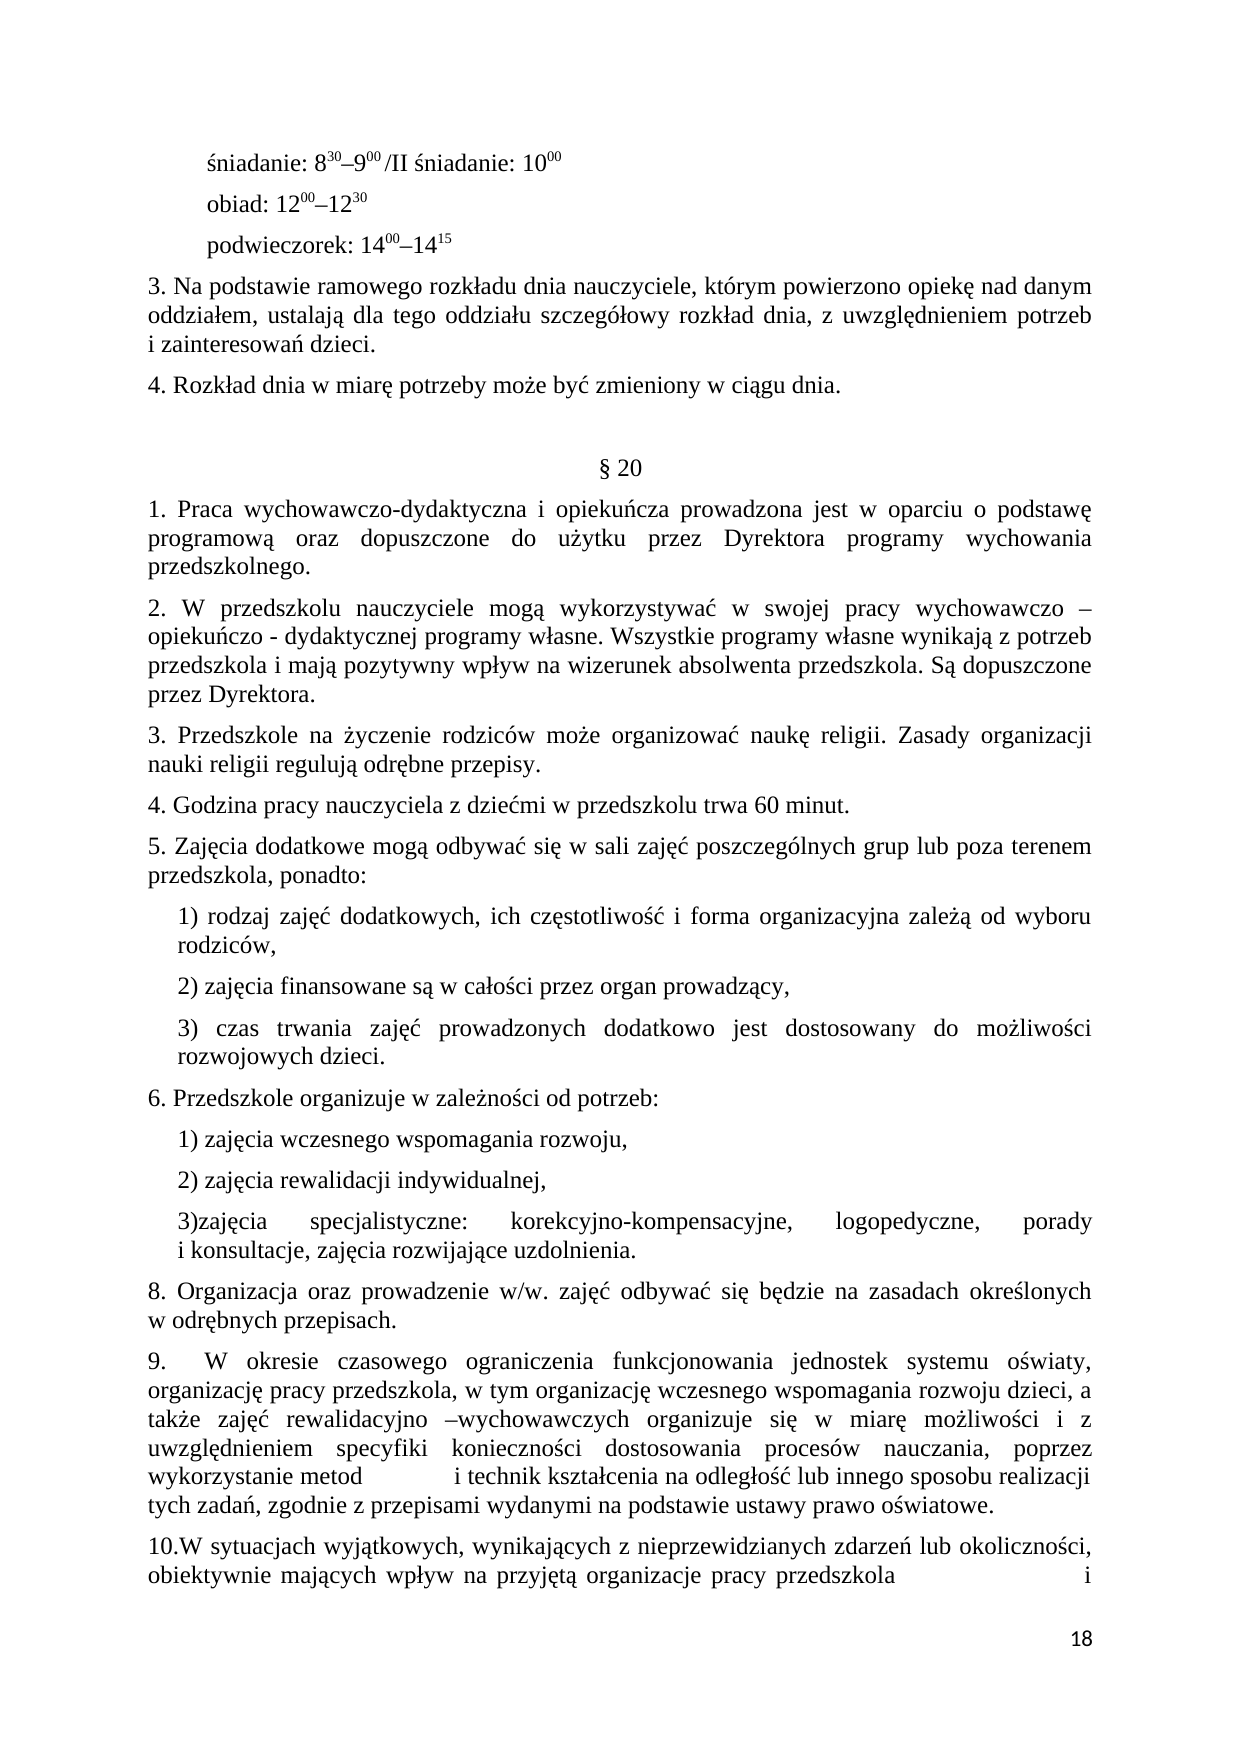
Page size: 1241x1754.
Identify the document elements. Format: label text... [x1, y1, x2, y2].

text 5. Zajęcia dodatkowe mogą odbywać się w sali zajęć poszczególnych grup lub poza terenem przedszkola, ponadto: [148, 831, 1093, 889]
text 6. Przedszkole organizuje w zależności od potrzeb: [148, 1083, 1093, 1111]
text 4. Rozkład dnia w miarę potrzeby może być zmieniony w ciągu dnia. [148, 370, 1093, 399]
text § 20 [148, 453, 1093, 481]
text 2) zajęcia finansowane są w całości przez organ prowadzący, [177, 971, 1093, 1000]
text podwieczorek: 1400–1415 [207, 230, 1093, 259]
text 3. Na podstawie ramowego rozkładu dnia nauczyciele, którym powierzono opiekę nad danym oddziałem, ustalają dla tego oddziału szczegółowy rozkład dnia, z uwzględnieniem potrzeb i zainteresowań dzieci. [148, 271, 1093, 358]
text 3) czas trwania zajęć prowadzonych dodatkowo jest dostosowany do możliwości rozwojowych dzieci. [177, 1013, 1093, 1070]
text 1) zajęcia wczesnego wspomagania rozwoju, [177, 1124, 1093, 1153]
text 1) rodzaj zajęć dodatkowych, ich częstotliwość i forma organizacyjna zależą od wyboru rodziców, [177, 901, 1093, 959]
text 9. W okresie czasowego ograniczenia funkcjonowania jednostek systemu oświaty, organizację pracy przedszkola, w tym organizację wczesnego wspomagania rozwoju dzieci, a także zajęć rewalidacyjno –wychowawczych organizuje się w miarę możliwości i z uwzględnieniem specyfiki konieczności dostosowania procesów nauczania, poprzez wykorzystanie metod i technik kształcenia na odległość lub innego sposobu realizacji tych zadań, zgodnie z przepisami wydanymi na podstawie ustawy prawo oświatowe. [148, 1346, 1093, 1519]
text 3. Przedszkole na życzenie rodziców może organizować naukę religii. Zasady organizacji nauki religii regulują odrębne przepisy. [148, 720, 1093, 778]
text 3)zajęcia specjalistyczne: korekcyjno-kompensacyjne, logopedyczne, porady i konsultacje, zajęcia rozwijające uzdolnienia. [177, 1206, 1093, 1264]
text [148, 1531, 1093, 1589]
text 8. Organizacja oraz prowadzenie w/w. zajęć odbywać się będzie na zasadach określonych w odrębnych przepisach. [148, 1276, 1093, 1334]
text 2. W przedszkolu nauczyciele mogą wykorzystywać w swojej pracy wychowawczo – opiekuńczo - dydaktycznej programy własne. Wszystkie programy własne wynikają z potrzeb przedszkola i mają pozytywny wpływ na wizerunek absolwenta przedszkola. Są dopuszczone przez Dyrektora. [148, 593, 1093, 708]
text śniadanie: 830–900 /II śniadanie: 1000 [207, 148, 1093, 176]
text 2) zajęcia rewalidacji indywidualnej, [177, 1165, 1093, 1194]
text obiad: 1200–1230 [207, 189, 1093, 218]
text 1. Praca wychowawczo-dydaktyczna i opiekuńcza prowadzona jest w oparciu o podstawę programową oraz dopuszczone do użytku przez Dyrektora programy wychowania przedszkolnego. [148, 494, 1093, 580]
text 4. Godzina pracy nauczyciela z dziećmi w przedszkolu trwa 60 minut. [148, 790, 1093, 819]
